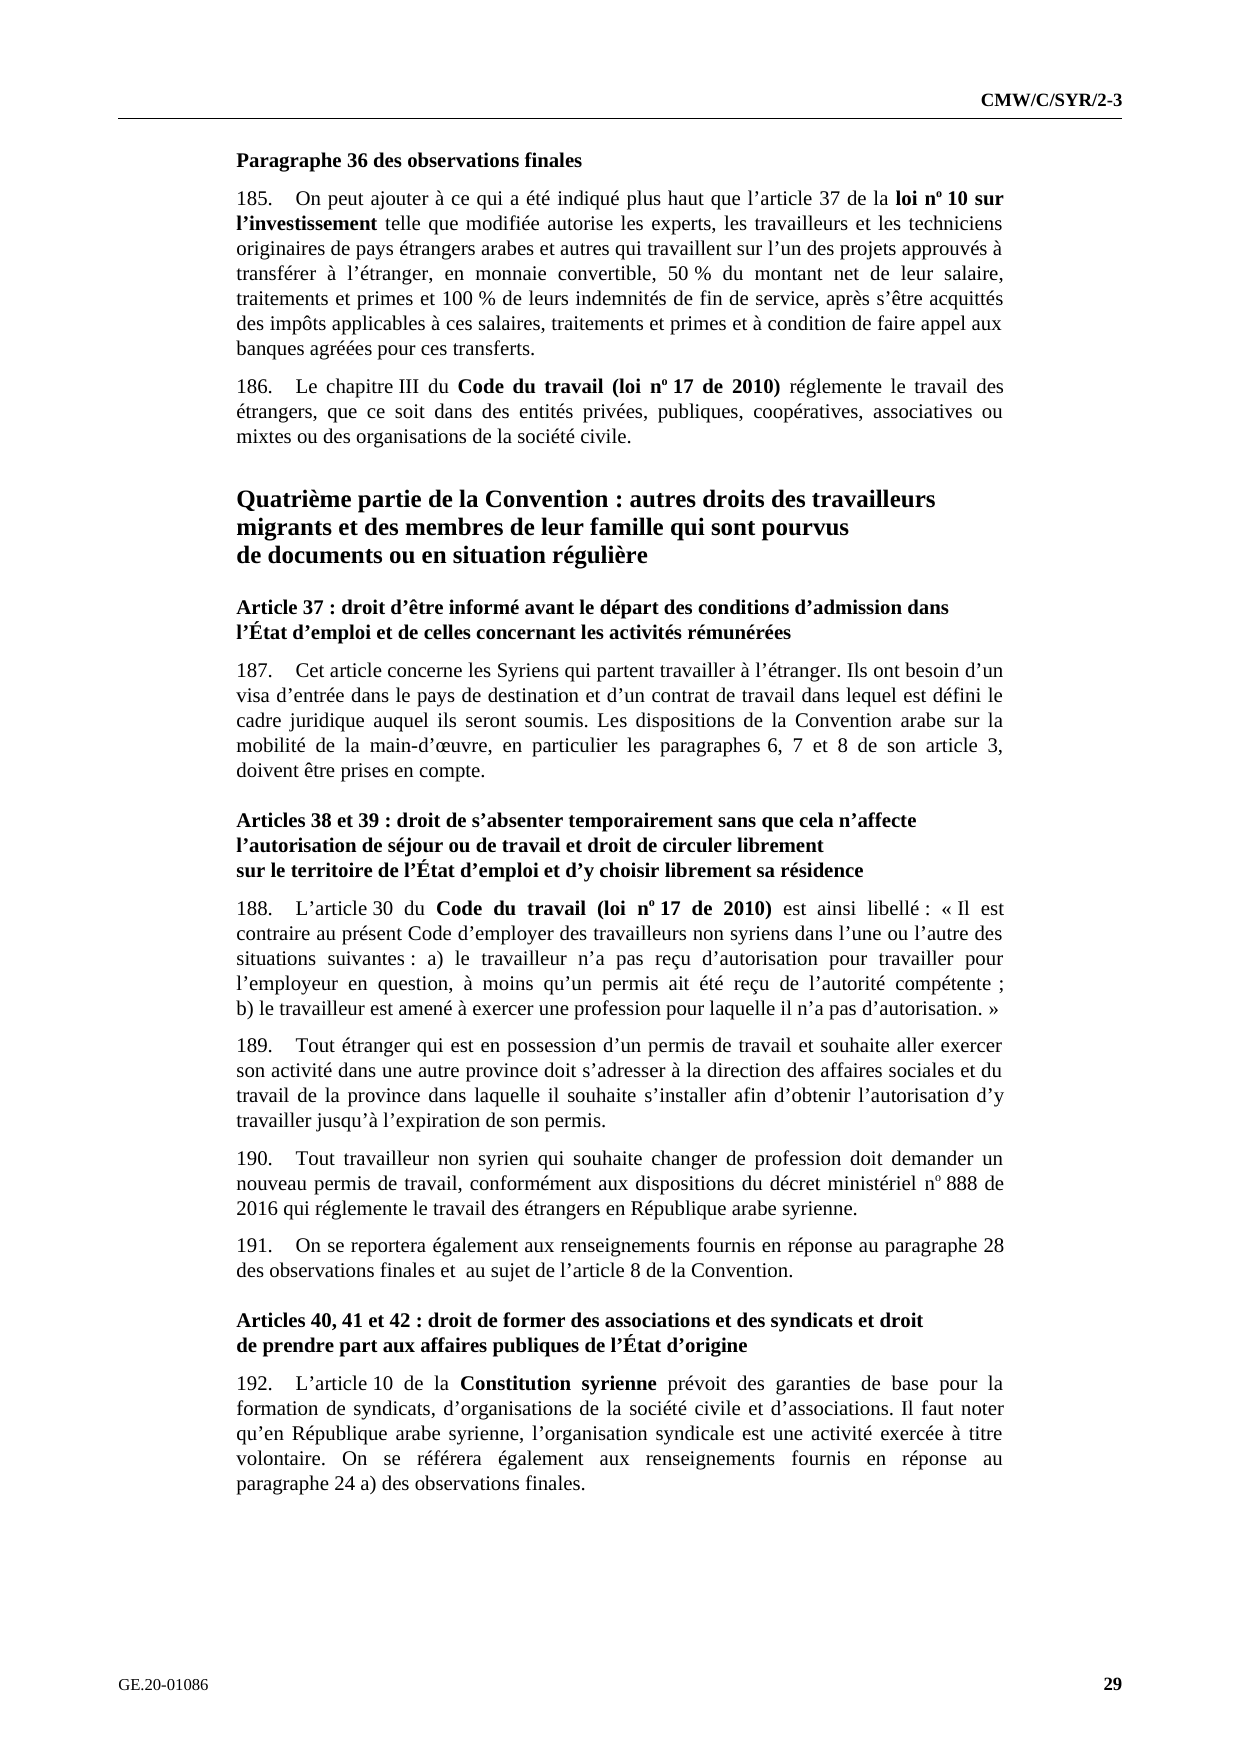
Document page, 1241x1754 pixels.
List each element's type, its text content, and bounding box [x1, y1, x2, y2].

text 190. Tout travailleur non syrien qui souhaite changer de profession doit demander un nouveau permis de travail, conformément aux dispositions du décret ministériel no 888 de 2016 qui réglemente le travail des étrangers en République arabe syrienne. [236, 1144, 1004, 1219]
text Articles 40, 41 et 42 : droit de former des associations et des syndicats et droit de prendre part aux affaires publiques de l’État d’origine [118, 1307, 1004, 1357]
text 188. L’article 30 du Code du travail (loi no 17 de 2010) est ainsi libellé : « Il est contraire au présent Code d’employer des travailleurs non syriens dans l’une ou l’autre des situations suivantes : a) le travailleur n’a pas reçu d’autorisation pour travailler pour l’employeur en question, à moins qu’un permis ait été reçu de l’autorité compétente ; b) le travailleur est amené à exercer une profession pour laquelle il n’a pas d’autorisation. » [236, 894, 1004, 1019]
text 189. Tout étranger qui est en possession d’un permis de travail et souhaite aller exercer son activité dans une autre province doit s’adresser à la direction des affaires sociales et du travail de la province dans laquelle il souhaite s’installer afin d’obtenir l’autorisation d’y travailler jusqu’à l’expiration de son permis. [236, 1032, 1004, 1132]
text Quatrième partie de la Convention : autres droits des travailleurs migrants et des membres de leur famille qui sont pourvus de documents ou en situation régulière [118, 485, 1004, 569]
text Paragraphe 36 des observations finales [118, 148, 1004, 173]
text 186. Le chapitre III du Code du travail (loi no 17 de 2010) réglemente le travail des étrangers, que ce soit dans des entités privées, publiques, coopératives, associatives ou mixtes ou des organisations de la société civile. [236, 373, 1004, 448]
text 191. On se reportera également aux renseignements fournis en réponse au paragraphe 28 des observations finales et au sujet de l’article 8 de la Convention. [236, 1232, 1004, 1282]
text 185. On peut ajouter à ce qui a été indiqué plus haut que l’article 37 de la loi no 10 sur l’investissement telle que modifiée autorise les experts, les travailleurs et les techniciens originaires de pays étrangers arabes et autres qui travaillent sur l’un des projets approuvés à transférer à l’étranger, en monnaie convertible, 50 % du montant net de leur salaire, traitements et primes et 100 % de leurs indemnités de fin de service, après s’être acquittés des impôts applicables à ces salaires, traitements et primes et à condition de faire appel aux banques agréées pour ces transferts. [236, 185, 1004, 360]
text 187. Cet article concerne les Syriens qui partent travailler à l’étranger. Ils ont besoin d’un visa d’entrée dans le pays de destination et d’un contrat de travail dans lequel est défini le cadre juridique auquel ils seront soumis. Les dispositions de la Convention arabe sur la mobilité de la main-d’œuvre, en particulier les paragraphes 6, 7 et 8 de son article 3, doivent être prises en compte. [236, 657, 1004, 782]
text Article 37 : droit d’être informé avant le départ des conditions d’admission dans l’État d’emploi et de celles concernant les activités rémunérées [118, 594, 1004, 644]
text 192. L’article 10 de la Constitution syrienne prévoit des garanties de base pour la formation de syndicats, d’organisations de la société civile et d’associations. Il faut noter qu’en République arabe syrienne, l’organisation syndicale est une activité exercée à titre volontaire. On se référera également aux renseignements fournis en réponse au paragraphe 24 a) des observations finales. [236, 1369, 1004, 1494]
text Articles 38 et 39 : droit de s’absenter temporairement sans que cela n’affecte l’autorisation de séjour ou de travail et droit de circuler librement sur le territoire de l’État d’emploi et d’y choisir librement sa résidence [118, 807, 1004, 882]
